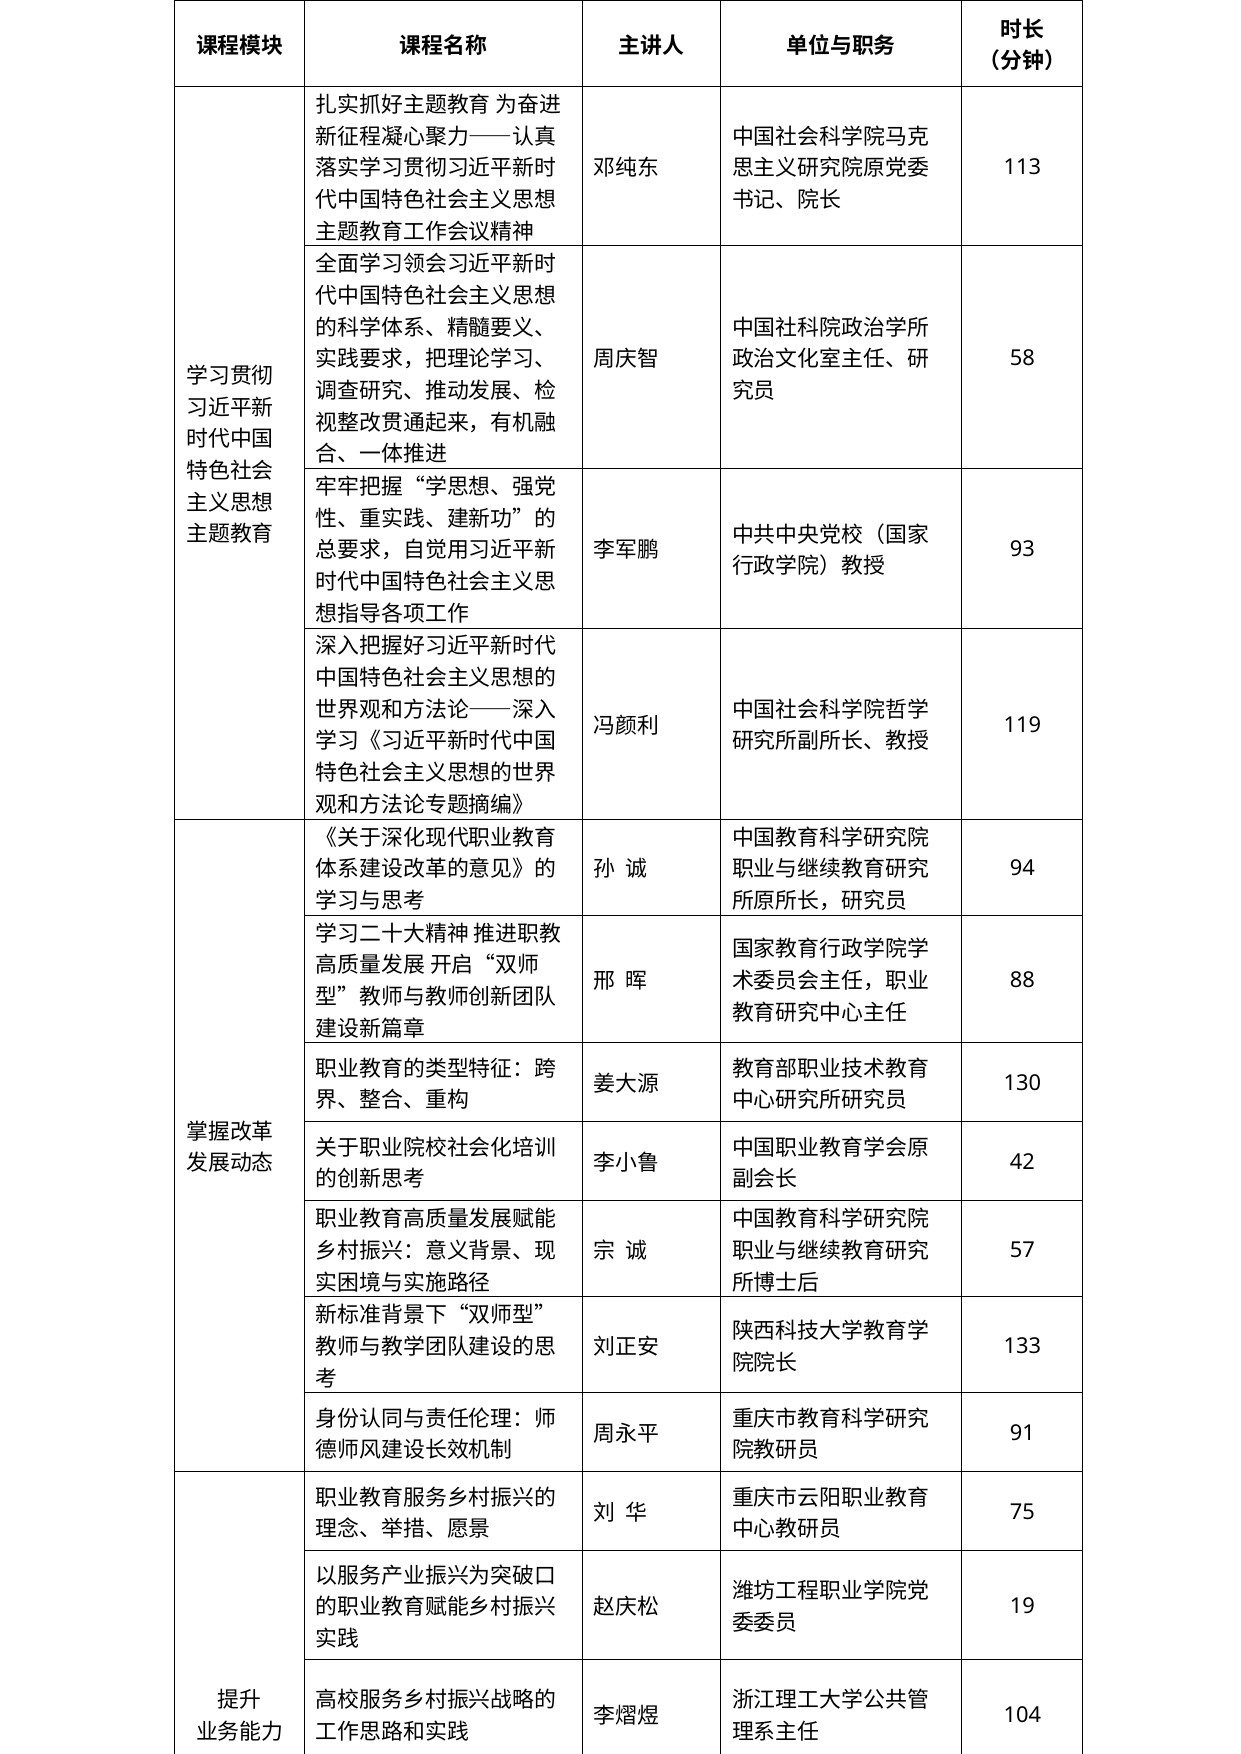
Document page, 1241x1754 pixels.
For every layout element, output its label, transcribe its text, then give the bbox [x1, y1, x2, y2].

table_cell 119 [962, 629, 1082, 818]
table_cell 130 [962, 1043, 1082, 1121]
table_cell 关于职业院校社会化培训的创新思考 [305, 1122, 582, 1200]
table_header 单位与职务 [721, 1, 961, 86]
table_cell 牢牢把握“学思想、强党性、重实践、建新功”的总要求，自觉用习近平新时代中国特色社会主义思想指导各项工作 [305, 469, 582, 627]
table_cell 133 [962, 1297, 1082, 1392]
table_cell 88 [962, 916, 1082, 1042]
table_header 时长 （分钟） [962, 1, 1082, 86]
table_cell 深入把握好习近平新时代中国特色社会主义思想的世界观和方法论——深入学习《习近平新时代中国特色社会主义思想的世界观和方法论专题摘编》 [305, 629, 582, 818]
table_cell 中国职业教育学会原副会长 [721, 1122, 961, 1200]
table_cell 中国社会科学院马克思主义研究院原党委书记、院长 [721, 87, 961, 245]
table_cell 扎实抓好主题教育 为奋进新征程凝心聚力——认真落实学习贯彻习近平新时代中国特色社会主义思想主题教育工作会议精神 [305, 87, 582, 245]
table_cell 19 [962, 1551, 1082, 1659]
table_cell 75 [962, 1472, 1082, 1550]
table_cell 周永平 [583, 1393, 720, 1471]
table_cell 42 [962, 1122, 1082, 1200]
table_cell 高校服务乡村振兴战略的工作思路和实践 [305, 1660, 582, 1754]
table_cell 《关于深化现代职业教育体系建设改革的意见》的学习与思考 [305, 820, 582, 914]
table_cell 教育部职业技术教育中心研究所研究员 [721, 1043, 961, 1121]
table_cell 邢 晖 [583, 916, 720, 1042]
table_cell 职业教育高质量发展赋能乡村振兴：意义背景、现实困境与实施路径 [305, 1201, 582, 1296]
table_cell 浙江理工大学公共管理系主任 [721, 1660, 961, 1754]
table_cell 赵庆松 [583, 1551, 720, 1659]
table_cell 孙 诚 [583, 820, 720, 914]
table_cell 中共中央党校（国家行政学院）教授 [721, 469, 961, 627]
table_cell 掌握改革发展动态 [175, 820, 304, 1471]
table_cell 李军鹏 [583, 469, 720, 627]
table_cell 姜大源 [583, 1043, 720, 1121]
table_cell 邓纯东 [583, 87, 720, 245]
table_cell 重庆市教育科学研究院教研员 [721, 1393, 961, 1471]
table_cell 58 [962, 246, 1082, 468]
table_cell 职业教育服务乡村振兴的理念、举措、愿景 [305, 1472, 582, 1550]
table_cell 104 [962, 1660, 1082, 1754]
table_header 课程名称 [305, 1, 582, 86]
table_cell 刘 华 [583, 1472, 720, 1550]
table_cell 以服务产业振兴为突破口的职业教育赋能乡村振兴实践 [305, 1551, 582, 1659]
table_cell 李熠煜 [583, 1660, 720, 1754]
table_cell 学习二十大精神 推进职教高质量发展 开启“双师型”教师与教师创新团队建设新篇章 [305, 916, 582, 1042]
table_cell 李小鲁 [583, 1122, 720, 1200]
table_cell 中国教育科学研究院职业与继续教育研究所原所长，研究员 [721, 820, 961, 914]
table_header 主讲人 [583, 1, 720, 86]
table_cell 身份认同与责任伦理：师德师风建设长效机制 [305, 1393, 582, 1471]
table_cell 57 [962, 1201, 1082, 1296]
table_cell 中国教育科学研究院职业与继续教育研究所博士后 [721, 1201, 961, 1296]
table_cell 陕西科技大学教育学院院长 [721, 1297, 961, 1392]
table_cell 宗 诚 [583, 1201, 720, 1296]
table_cell 全面学习领会习近平新时代中国特色社会主义思想的科学体系、精髓要义、实践要求，把理论学习、调查研究、推动发展、检视整改贯通起来，有机融合、一体推进 [305, 246, 582, 468]
table_cell 中国社科院政治学所政治文化室主任、研究员 [721, 246, 961, 468]
table_cell 刘正安 [583, 1297, 720, 1392]
table_cell 91 [962, 1393, 1082, 1471]
table_cell 提升 业务能力 [175, 1472, 304, 1754]
table_cell 93 [962, 469, 1082, 627]
table_cell 周庆智 [583, 246, 720, 468]
table_cell 职业教育的类型特征：跨界、整合、重构 [305, 1043, 582, 1121]
table_cell 94 [962, 820, 1082, 914]
table_cell 潍坊工程职业学院党委委员 [721, 1551, 961, 1659]
table_cell 中国社会科学院哲学研究所副所长、教授 [721, 629, 961, 818]
table_cell 国家教育行政学院学术委员会主任，职业教育研究中心主任 [721, 916, 961, 1042]
table_cell 冯颜利 [583, 629, 720, 818]
table_cell 新标准背景下“双师型”教师与教学团队建设的思考 [305, 1297, 582, 1392]
table_header 课程模块 [175, 1, 304, 86]
table_cell 重庆市云阳职业教育中心教研员 [721, 1472, 961, 1550]
table_cell 学习贯彻习近平新时代中国特色社会主义思想主题教育 [175, 87, 304, 818]
table_cell 113 [962, 87, 1082, 245]
